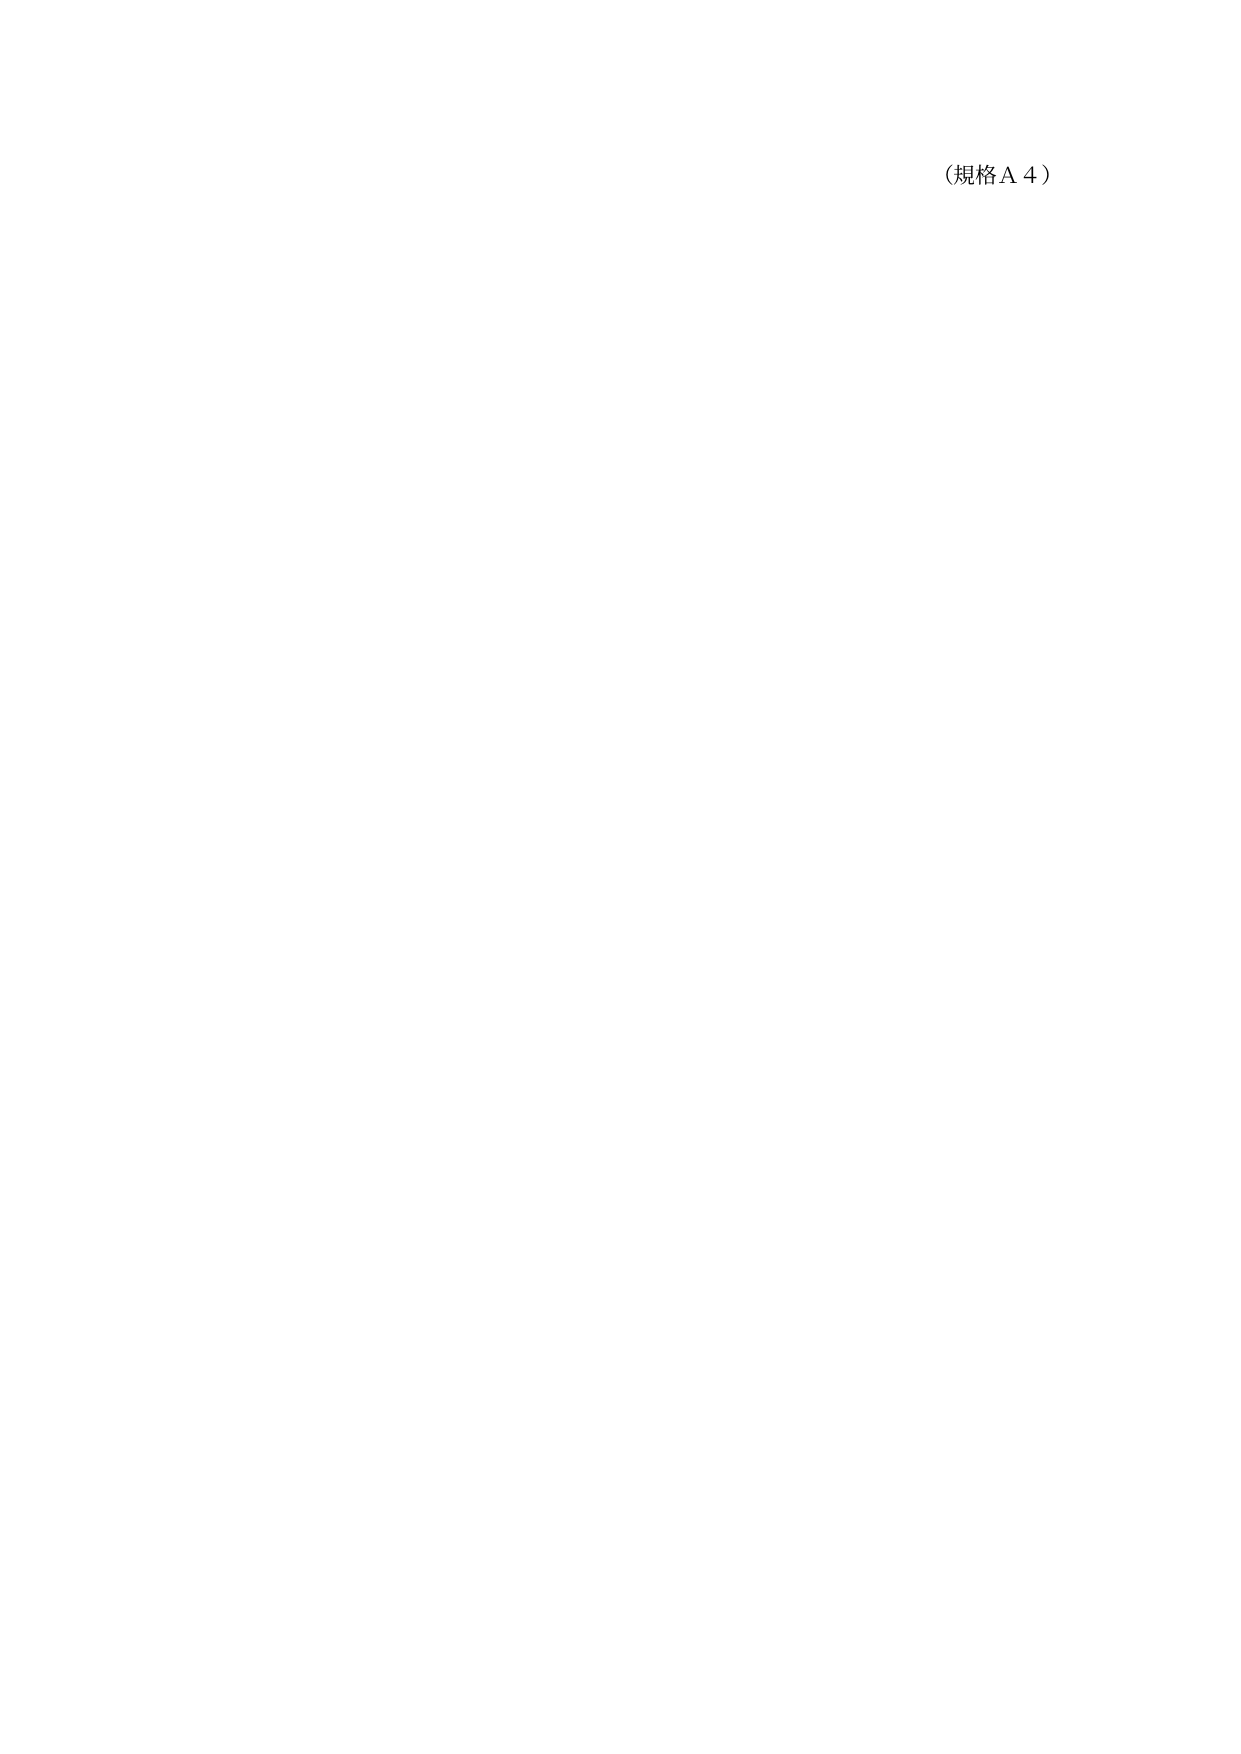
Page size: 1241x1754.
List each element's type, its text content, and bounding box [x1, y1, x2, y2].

text （規格Ａ４） [177, 155, 1063, 193]
